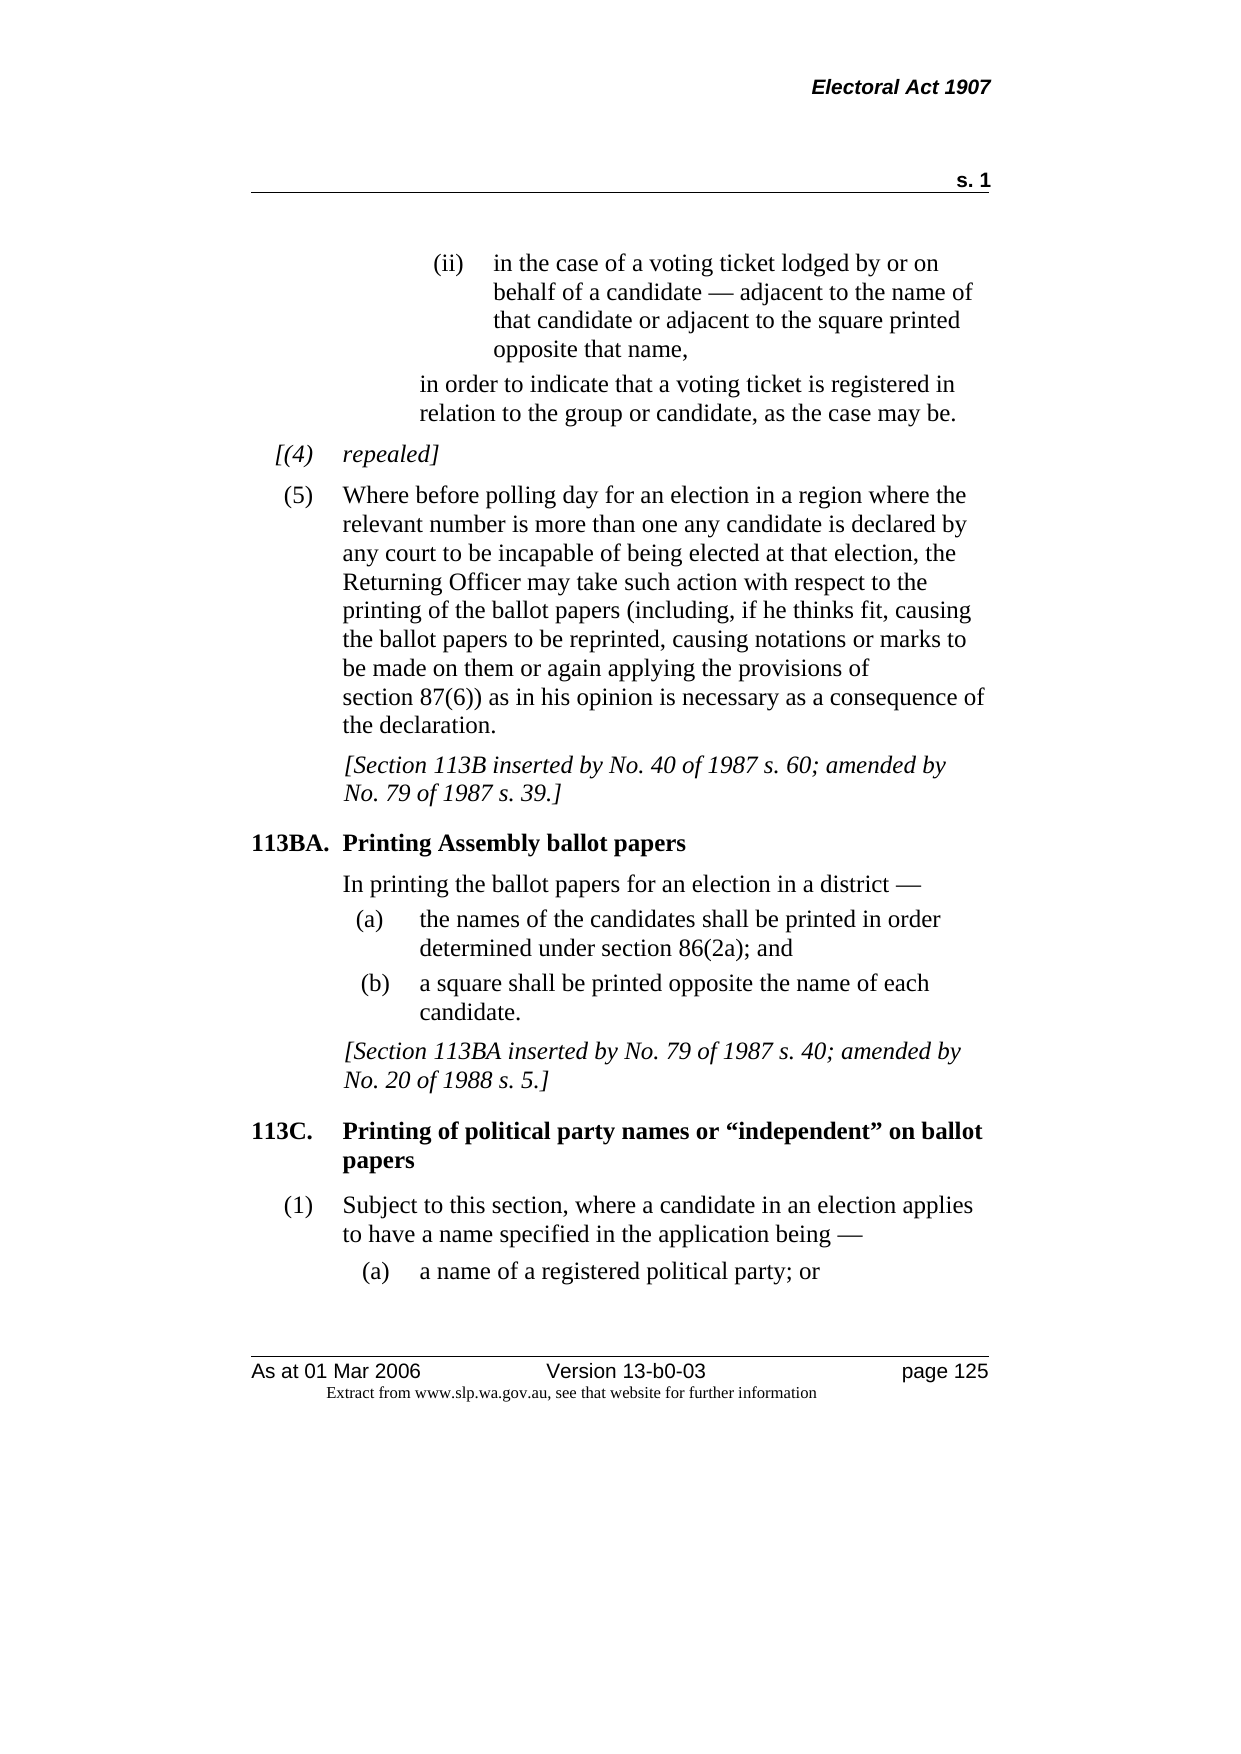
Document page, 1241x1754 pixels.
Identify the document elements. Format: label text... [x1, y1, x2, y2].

text (a) the names of the candidates shall be printed in order determined under section 86(2a); and [251, 904, 989, 962]
text (a) a name of a registered political party; or [251, 1256, 989, 1285]
text (1) Subject to this section, where a candidate in an election applies to have a name specified in the application being — [251, 1191, 989, 1248]
text (ii) in the case of a voting ticket lodged by or on behalf of a candidate — adjacent to the name of that candidate or adjacent to the square printed opposite that name, [251, 248, 989, 363]
text [(4) repealed] [251, 439, 989, 468]
text [Section 113BA inserted by No. 79 of 1987 s. 40; amended by No. 20 of 1988 s. 5.] [251, 1036, 989, 1093]
subtitle 113C. Printing of political party names or “independent” on ballot papers [251, 1116, 989, 1174]
text (5) Where before polling day for an election in a region where the relevant number is more than one any candidate is declared by any court to be incapable of being elected at that election, the Returning Officer may take such action with respect to the printing of the ballot papers (including, if he thinks fit, causing the ballot papers to be reprinted, causing notations or marks to be made on them or again applying the provisions of section 87(6)) as in his opinion is necessary as a consequence of the declaration. [251, 481, 989, 739]
text [Section 113B inserted by No. 40 of 1987 s. 60; amended by No. 79 of 1987 s. 39.] [251, 750, 989, 807]
text In printing the ballot papers for an election in a district — [251, 869, 989, 898]
text in order to indicate that a voting ticket is registered in relation to the group or candidate, as the case may be. [251, 369, 989, 427]
text (b) a square shall be printed opposite the name of each candidate. [251, 968, 989, 1026]
subtitle 113BA. Printing Assembly ballot papers [251, 828, 989, 857]
